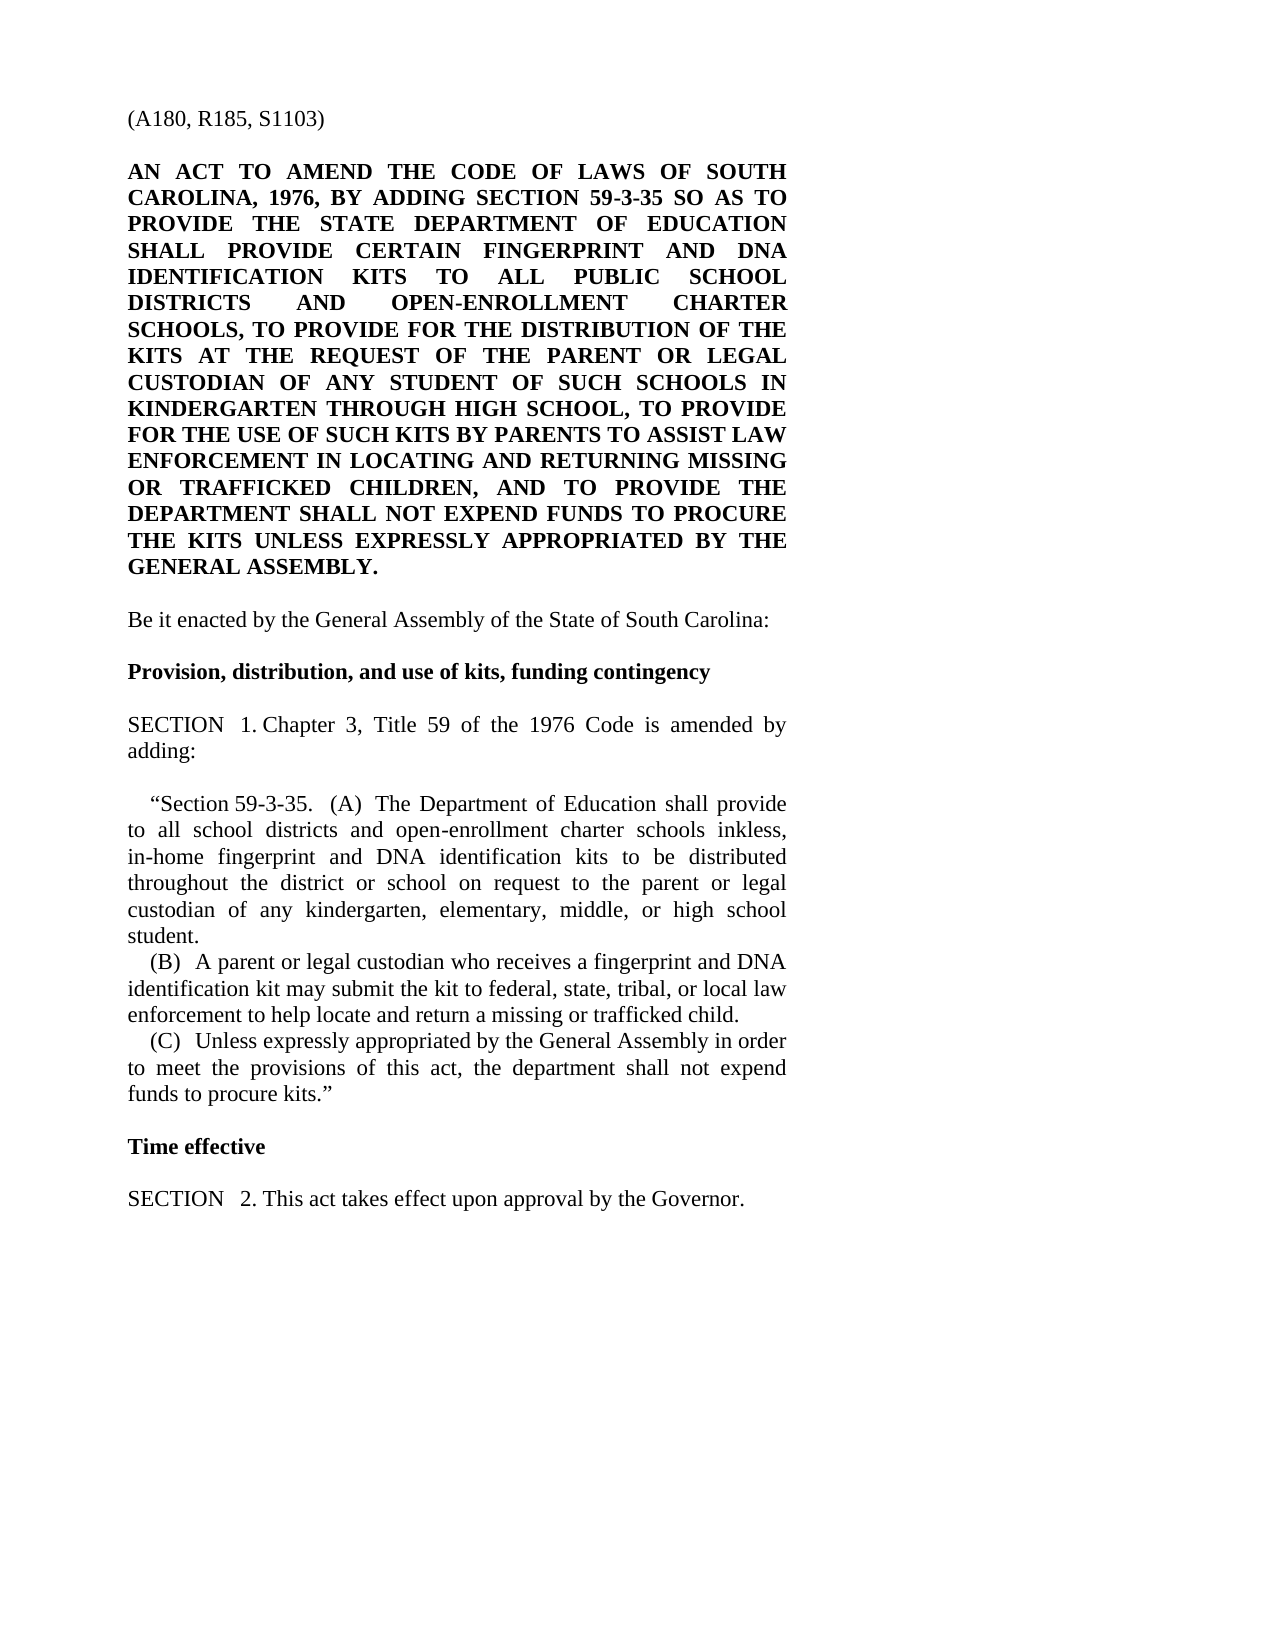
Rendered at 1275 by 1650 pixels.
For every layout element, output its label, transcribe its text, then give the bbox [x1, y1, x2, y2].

text Provision, distribution, and use of kits, funding contingency [127, 658, 787, 685]
text AN ACT TO AMEND THE CODE OF LAWS OF SOUTH CAROLINA, 1976, BY ADDING SECTION 59-3-35 SO AS TO PROVIDE THE STATE DEPARTMENT OF EDUCATION SHALL PROVIDE CERTAIN FINGERPRINT AND DNA IDENTIFICATION KITS TO ALL PUBLIC SCHOOL DISTRICTS AND OPEN-ENROLLMENT CHARTER SCHOOLS, TO PROVIDE FOR THE DISTRIBUTION OF THE KITS AT THE REQUEST OF THE PARENT OR LEGAL CUSTODIAN OF ANY STUDENT OF SUCH SCHOOLS IN KINDERGARTEN THROUGH HIGH SCHOOL, TO PROVIDE FOR THE USE OF SUCH KITS BY PARENTS TO ASSIST LAW ENFORCEMENT IN LOCATING AND RETURNING MISSING OR TRAFFICKED CHILDREN, AND TO PROVIDE THE DEPARTMENT SHALL NOT EXPEND FUNDS TO PROCURE THE KITS UNLESS EXPRESSLY APPROPRIATED BY THE GENERAL ASSEMBLY. [127, 158, 787, 579]
text Be it enacted by the General Assembly of the State of South Carolina: [127, 606, 787, 632]
text (A180, R185, S1103) [127, 105, 787, 131]
text (B) A parent or legal custodian who receives a fingerprint and DNA identification kit may submit the kit to federal, state, tribal, or local law enforcement to help locate and return a missing or trafficked child. [127, 948, 787, 1027]
text Time effective [127, 1133, 787, 1159]
text SECTION 2. This act takes effect upon approval by the Governor. [127, 1186, 787, 1212]
text SECTION 1. Chapter 3, Title 59 of the 1976 Code is amended by adding: [127, 711, 787, 764]
text (C) Unless expressly appropriated by the General Assembly in order to meet the provisions of this act, the department shall not expend funds to procure kits.” [127, 1027, 787, 1106]
text “Section 59-3-35. (A) The Department of Education shall provide to all school districts and open-enrollment charter schools inkless, in-home fingerprint and DNA identification kits to be distributed throughout the district or school on request to the parent or legal custodian of any kindergarten, elementary, middle, or high school student. [127, 790, 787, 948]
